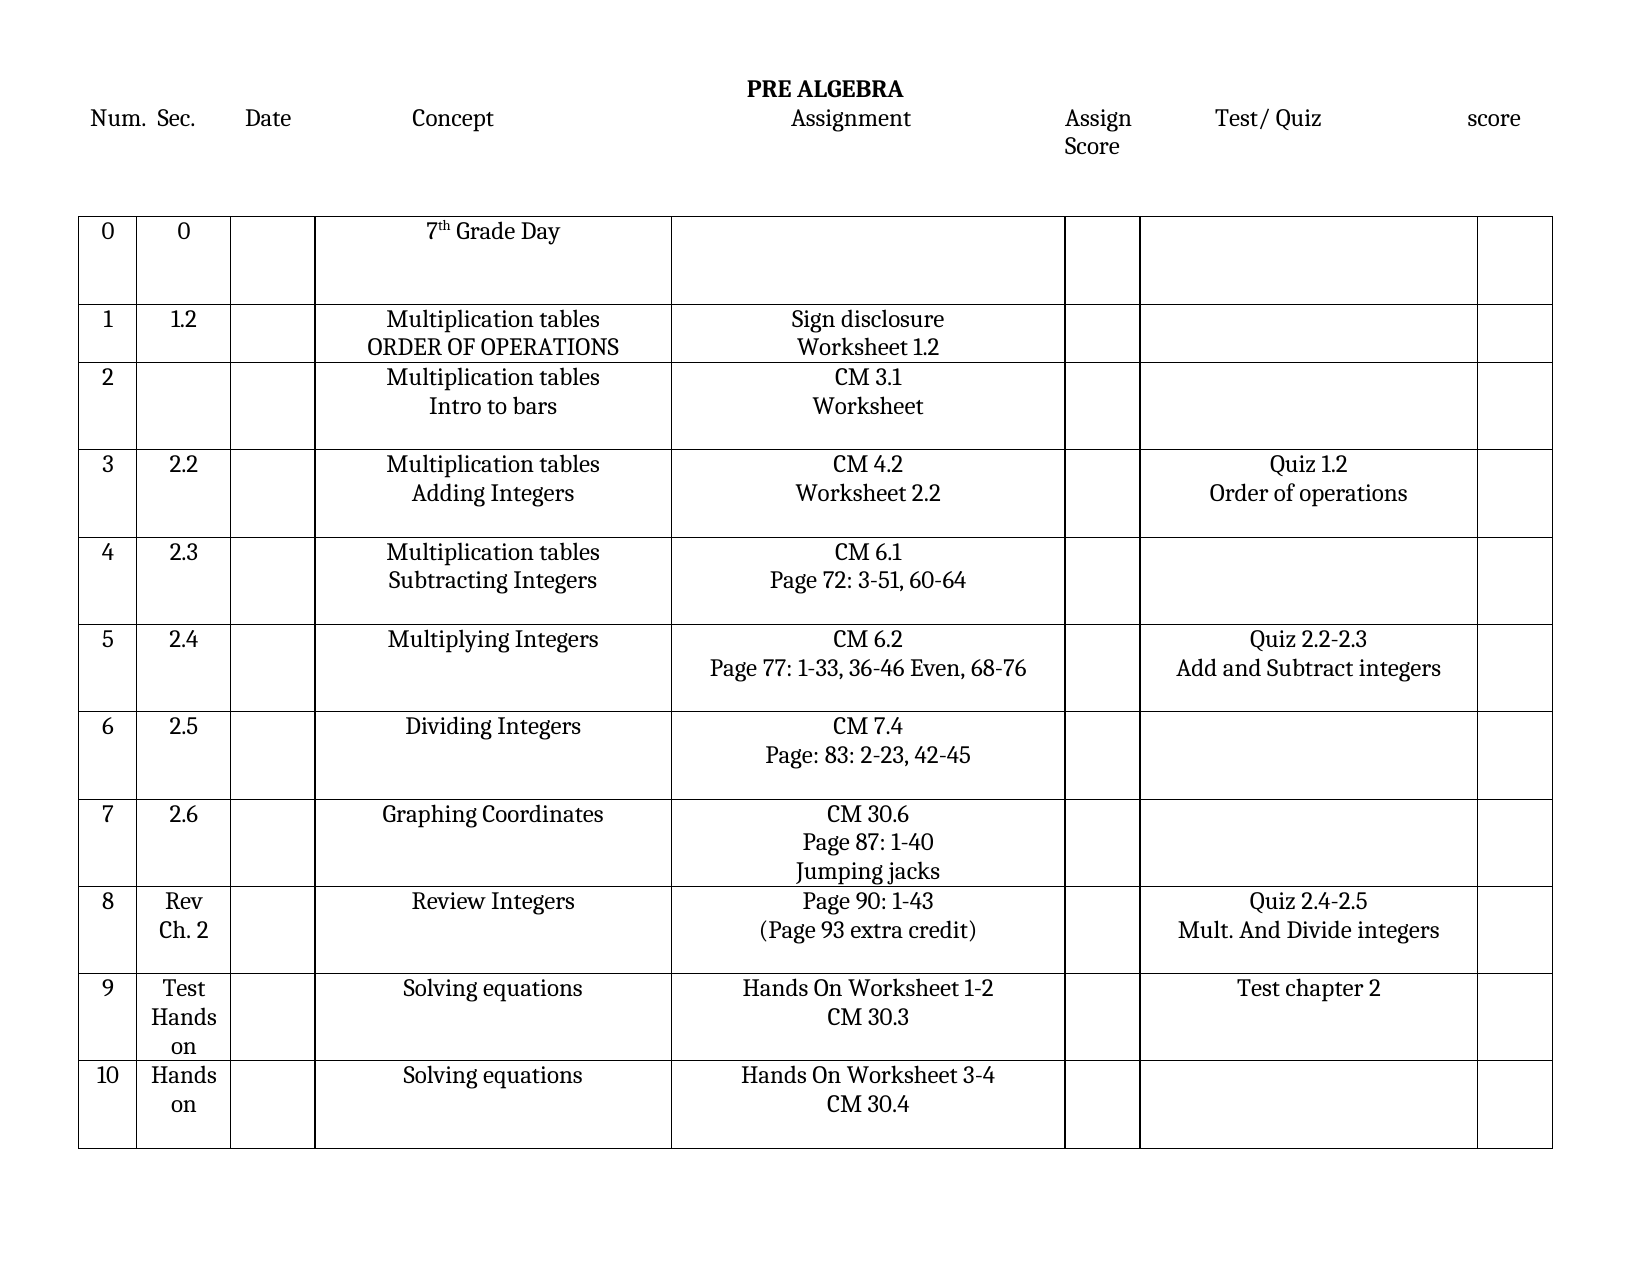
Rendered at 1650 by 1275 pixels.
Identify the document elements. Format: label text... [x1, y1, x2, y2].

table_cell Multiplication tables Intro to bars [316, 363, 671, 449]
table_cell [1066, 712, 1139, 798]
table_header [1478, 217, 1552, 303]
table_cell 2.3 [137, 538, 230, 624]
table_cell [231, 974, 314, 1060]
table_cell [231, 305, 314, 362]
table_cell [1478, 625, 1552, 711]
table_cell 7 [79, 800, 136, 886]
table_cell [231, 363, 314, 449]
table_cell 1 [79, 305, 136, 362]
table_cell Hands On Worksheet 3-4 CM 30.4 [672, 1061, 1064, 1148]
table_cell [1066, 974, 1139, 1060]
table_cell CM 6.1 Page 72: 3-51, 60-64 [672, 538, 1064, 624]
table_cell 3 [79, 450, 136, 537]
table_cell [1478, 712, 1552, 798]
table_cell [1478, 305, 1552, 362]
table_cell Dividing Integers [316, 712, 671, 798]
table_cell 4 [79, 538, 136, 624]
table_cell [1066, 538, 1139, 624]
table_cell 5 [79, 625, 136, 711]
table_cell Quiz 1.2 Order of operations [1141, 450, 1477, 537]
table_cell [1141, 712, 1477, 798]
table_cell 8 [79, 887, 136, 973]
table_cell 10 [79, 1061, 136, 1148]
table_cell Multiplication tables Adding Integers [316, 450, 671, 537]
table_cell Test Hands on [137, 974, 230, 1060]
table_cell [1066, 1061, 1139, 1148]
table_cell [1066, 305, 1139, 362]
table_cell [1066, 887, 1139, 973]
table_cell Quiz 2.2-2.3 Add and Subtract integers [1141, 625, 1477, 711]
table_cell [1478, 363, 1552, 449]
table_cell [1478, 887, 1552, 973]
table_cell [1478, 1061, 1552, 1148]
table_cell [231, 538, 314, 624]
table_cell Graphing Coordinates [316, 800, 671, 886]
table_cell CM 3.1 Worksheet [672, 363, 1064, 449]
table_cell [1066, 363, 1139, 449]
table_header 7th Grade Day [316, 217, 671, 303]
table_cell [1141, 363, 1477, 449]
table_cell 2 [79, 363, 136, 449]
table_cell [231, 712, 314, 798]
table_cell [137, 363, 230, 449]
table_header [672, 217, 1064, 303]
table_cell 6 [79, 712, 136, 798]
table_cell [231, 887, 314, 973]
table_header [1066, 217, 1139, 303]
table_cell [1478, 800, 1552, 886]
table_cell Rev Ch. 2 [137, 887, 230, 973]
table_cell Multiplying Integers [316, 625, 671, 711]
table_cell [231, 450, 314, 537]
table_cell 1.2 [137, 305, 230, 362]
table_cell Hands on [137, 1061, 230, 1148]
table_cell [1478, 538, 1552, 624]
table_cell Multiplication tables Subtracting Integers [316, 538, 671, 624]
table_header [1141, 217, 1477, 303]
table_cell 2.5 [137, 712, 230, 798]
table_cell [1066, 625, 1139, 711]
table_cell Sign disclosure Worksheet 1.2 [672, 305, 1064, 362]
table_cell [1066, 800, 1139, 886]
table_cell Solving equations [316, 974, 671, 1060]
table_cell [1478, 974, 1552, 1060]
table_cell CM 30.6 Page 87: 1-40 Jumping jacks [672, 800, 1064, 886]
table_cell CM 4.2 Worksheet 2.2 [672, 450, 1064, 537]
table_cell CM 7.4 Page: 83: 2-23, 42-45 [672, 712, 1064, 798]
table_cell 2.2 [137, 450, 230, 537]
table_cell Test chapter 2 [1141, 974, 1477, 1060]
table_cell [1066, 450, 1139, 537]
table_cell Solving equations [316, 1061, 671, 1148]
table_cell [1141, 305, 1477, 362]
table_cell CM 6.2 Page 77: 1-33, 36-46 Even, 68-76 [672, 625, 1064, 711]
table_cell [1478, 450, 1552, 537]
table_cell [231, 625, 314, 711]
table_header 0 [137, 217, 230, 303]
table_cell [1141, 800, 1477, 886]
table_cell 2.4 [137, 625, 230, 711]
table_cell [231, 800, 314, 886]
table_header 0 [79, 217, 136, 303]
table_cell 2.6 [137, 800, 230, 886]
table_cell Quiz 2.4-2.5 Mult. And Divide integers [1141, 887, 1477, 973]
table_cell Multiplication tables ORDER OF OPERATIONS [316, 305, 671, 362]
table_cell [231, 1061, 314, 1148]
table_cell Hands On Worksheet 1-2 CM 30.3 [672, 974, 1064, 1060]
table_cell [1141, 538, 1477, 624]
table_cell Review Integers [316, 887, 671, 973]
table_cell 9 [79, 974, 136, 1060]
table_cell Page 90: 1-43 (Page 93 extra credit) [672, 887, 1064, 973]
table_header [231, 217, 314, 303]
table_cell [1141, 1061, 1477, 1148]
